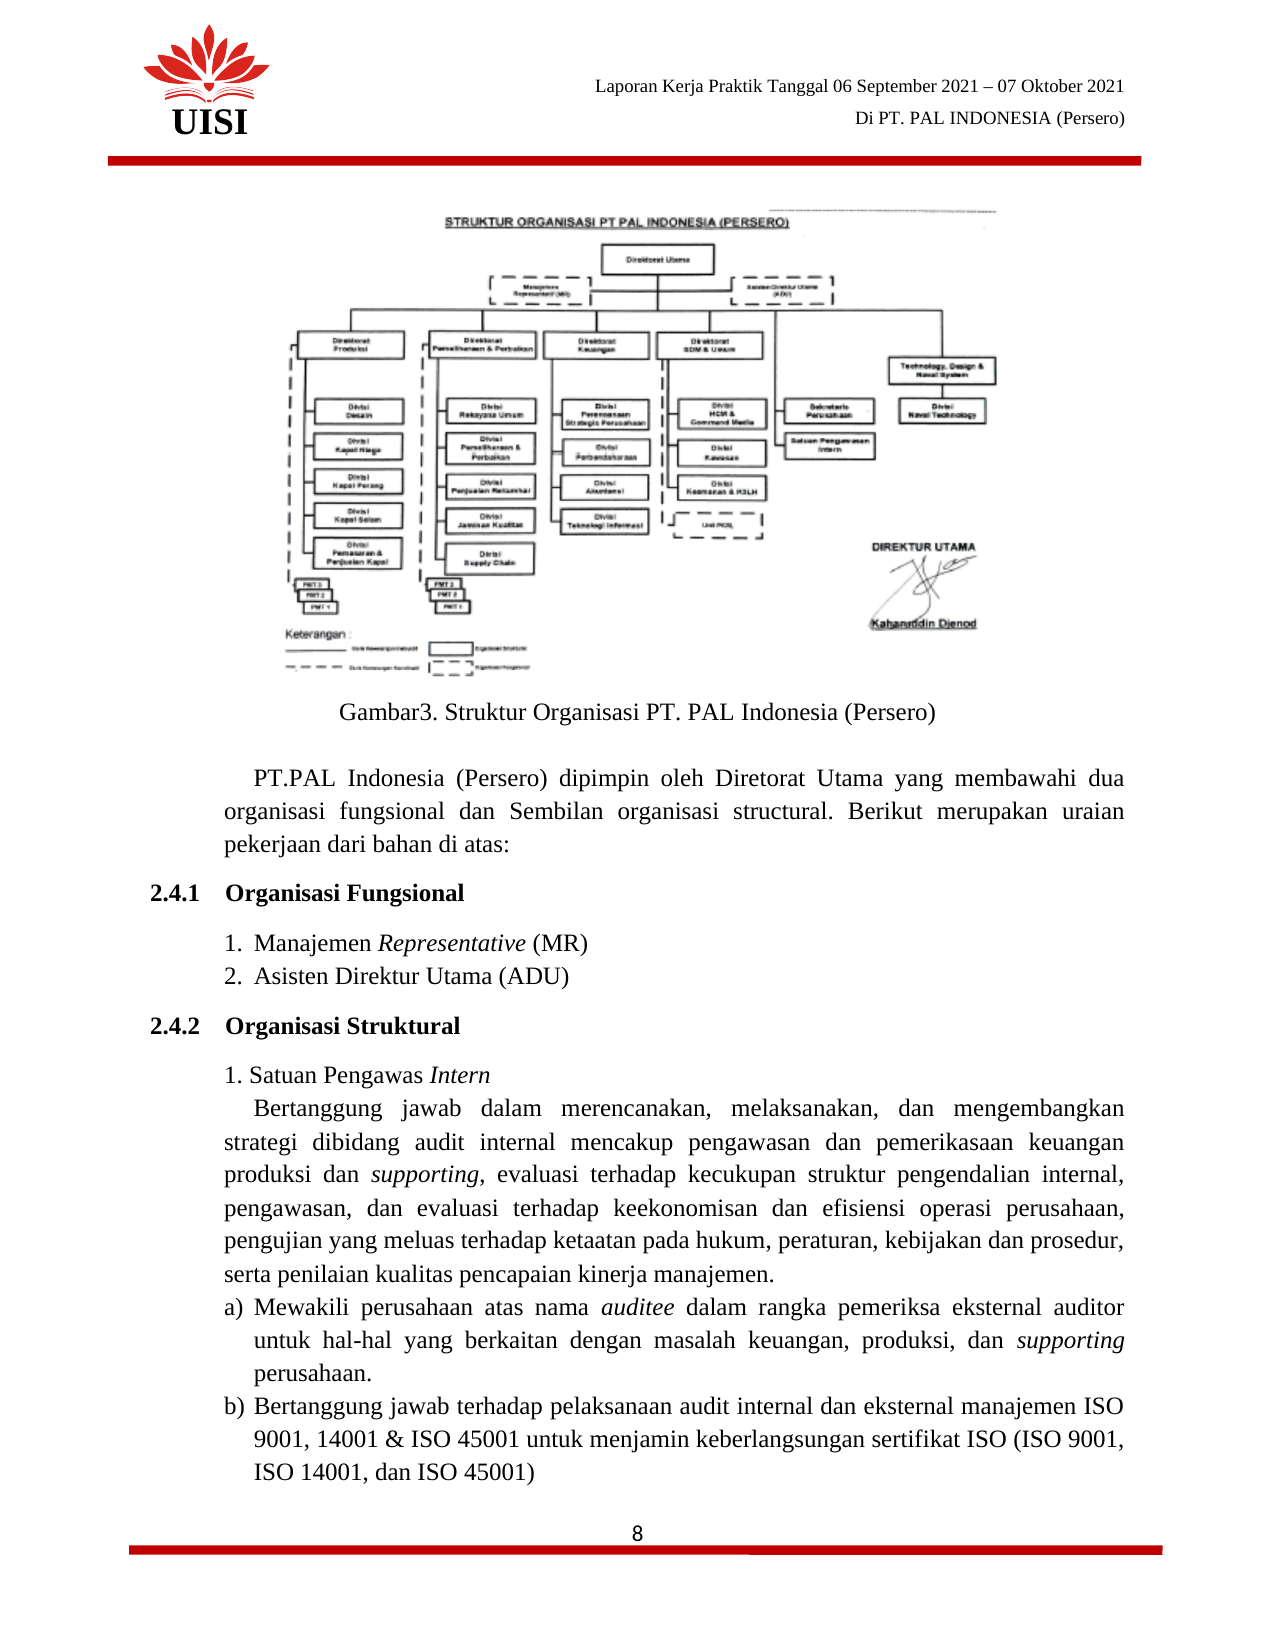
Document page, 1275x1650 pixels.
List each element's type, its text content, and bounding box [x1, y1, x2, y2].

list Bertanggung jawab dalam merencanakan, melaksanakan, dan mengembangkan strategi dibidang audit internal mencakup pengawasan dan pemerikasaan keuangan produksi dan supporting, evaluasi terhadap kecukupan struktur pengendalian internal, pengawasan, dan evaluasi terhadap keekonomisan dan efisiensi operasi perusahaan, pengujian yang meluas terhadap ketaatan pada hukum, peraturan, kebijakan dan prosedur, serta penilaian kualitas pencapaian kinerja manajemen. [224, 1093, 1125, 1287]
list Bertanggung jawab terhadap pelaksanaan audit internal dan eksternal manajemen ISO 9001, 14001 & ISO 45001 untuk menjamin keberlangsungan sertifikat ISO (ISO 9001, ISO 14001, dan ISO 45001) [224, 1391, 1125, 1486]
list Asisten Direktur Utama (ADU) [224, 961, 1125, 990]
list 1. Satuan Pengawas Intern [224, 1061, 1125, 1089]
list PT.PAL Indonesia (Persero) dipimpin oleh Diretorat Utama yang membawahi dua organisasi fungsional dan Sembilan organisasi structural. Berikut merupakan uraian pekerjaan dari bahan di atas: [224, 763, 1125, 857]
text 2.4.2 Organisasi Struktural [150, 1011, 1125, 1039]
list Gambar3. Struktur Organisasi PT. PAL Indonesia (Persero) [150, 697, 1125, 725]
text 2.4.1 Organisasi Fungsional [150, 878, 1125, 907]
list Mewakili perusahaan atas nama auditee dalam rangka pemeriksa eksternal auditor untuk hal-hal yang berkaitan dengan masalah keuangan, produksi, dan supporting perusahaan. [224, 1292, 1125, 1386]
picture [143, 24, 270, 111]
picture [278, 211, 998, 691]
list Manajemen Representative (MR) [224, 928, 1125, 957]
